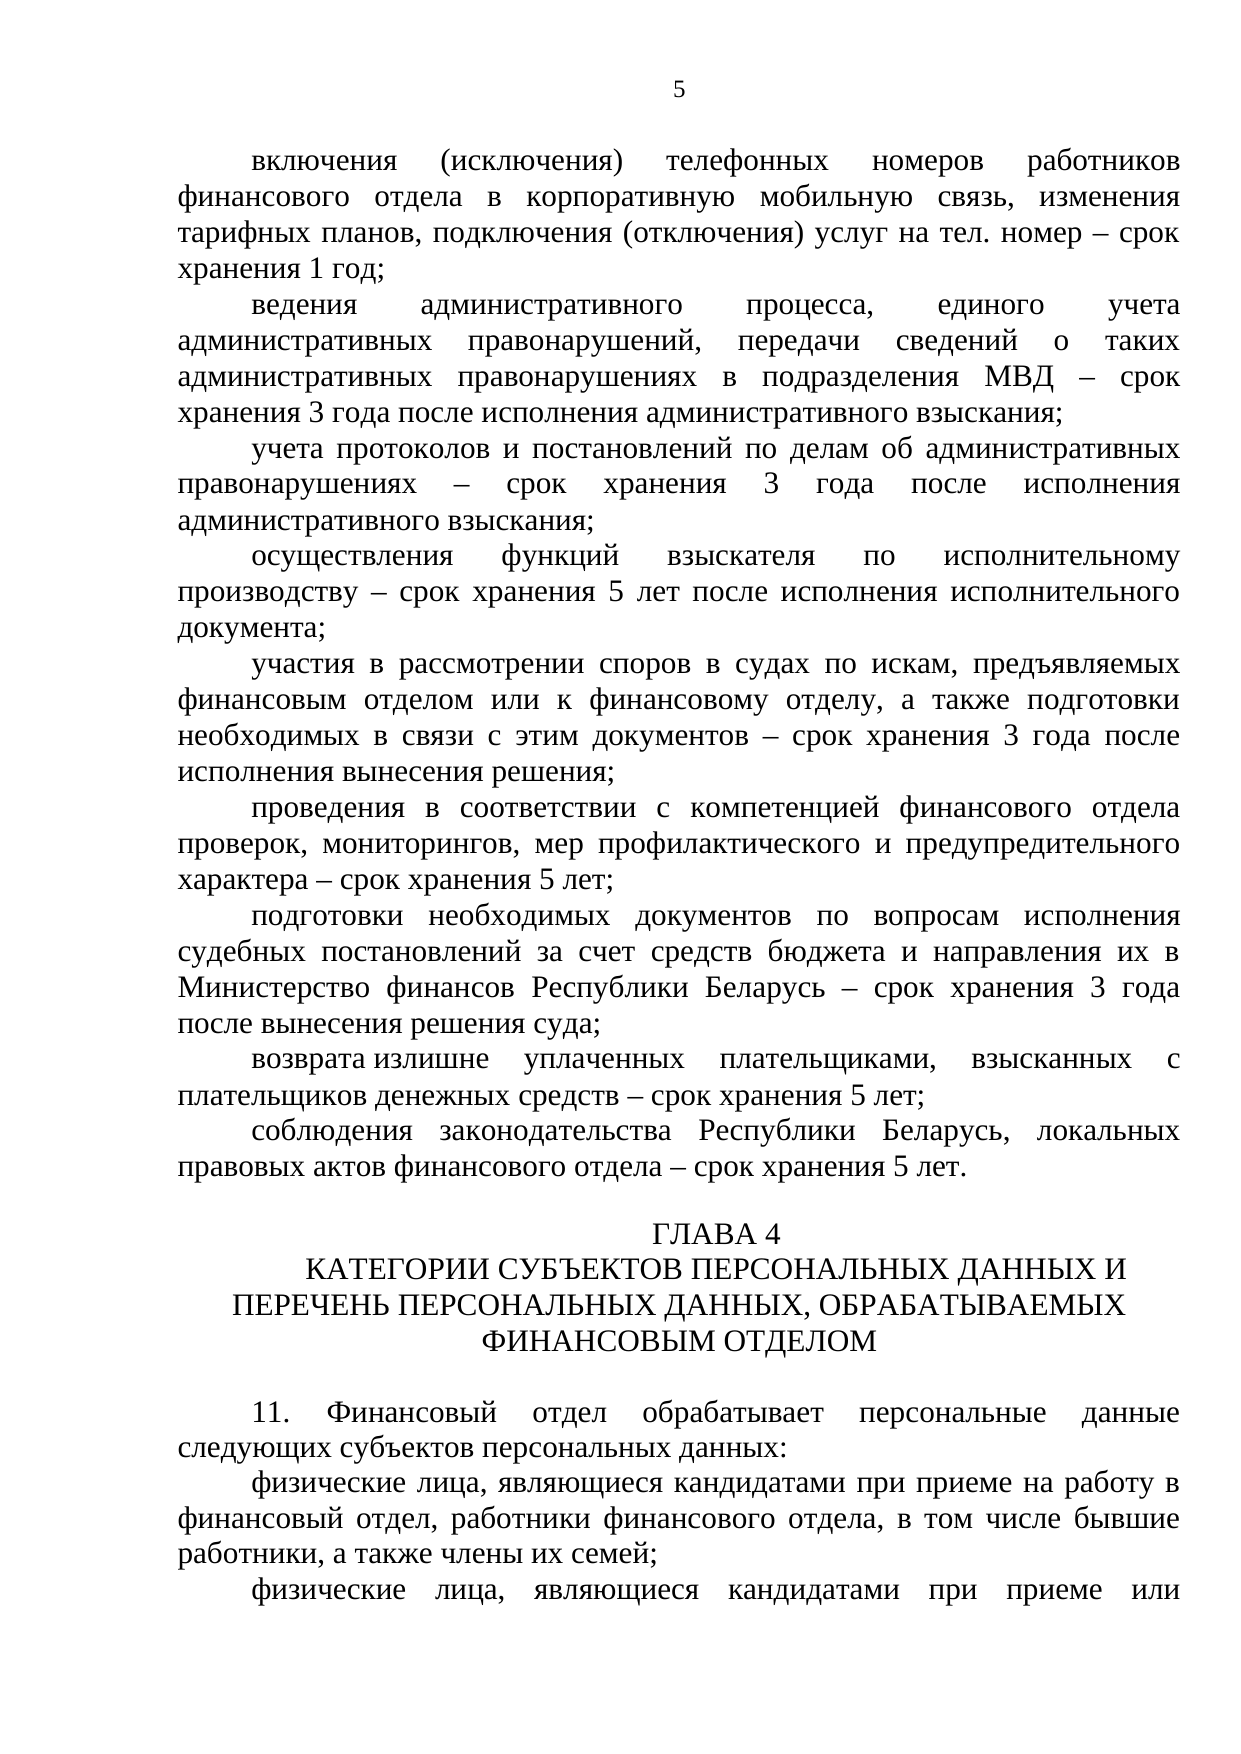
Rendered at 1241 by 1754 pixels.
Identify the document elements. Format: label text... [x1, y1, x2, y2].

list Финансовый отдел обрабатывает персональные данные следующих субъектов персональных данных: [177, 1394, 1181, 1464]
text физические лица, являющиеся кандидатами при приеме на работу в финансовый отдел, работники финансового отдела, в том числе бывшие работники, а также члены их семей; [177, 1464, 1181, 1571]
text ведения административного процесса, единого учета административных правонарушений, передачи сведений о таких административных правонарушениях в подразделения МВД – срок хранения 3 года после исполнения административного взыскания; [177, 285, 1181, 429]
text включения (исключения) телефонных номеров работников финансового отдела в корпоративную мобильную связь, изменения тарифных планов, подключения (отключения) услуг на тел. номер – срок хранения 1 год; [177, 141, 1181, 285]
text проведения в соответствии с компетенцией финансового отдела проверок, мониторингов, мер профилактического и предупредительного характера – срок хранения 5 лет; [177, 788, 1181, 896]
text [177, 1571, 1181, 1607]
text осуществления функций взыскателя по исполнительному производству – срок хранения 5 лет после исполнения исполнительного документа; [177, 537, 1181, 644]
text возврата излишне уплаченных плательщиками, взысканных с плательщиков денежных средств – срок хранения 5 лет; [177, 1040, 1181, 1112]
text соблюдения законодательства Республики Беларусь, локальных правовых актов финансового отдела – срок хранения 5 лет. [177, 1112, 1181, 1183]
text подготовки необходимых документов по вопросам исполнения судебных постановлений за счет средств бюджета и направления их в Министерство финансов Республики Беларусь – срок хранения 3 года после вынесения решения суда; [177, 896, 1181, 1040]
text ГЛАВА 4 [177, 1219, 1181, 1250]
text КАТЕГОРИИ СУБЪЕКТОВ ПЕРСОНАЛЬНЫХ ДАННЫХ И ПЕРЕЧЕНЬ ПЕРСОНАЛЬНЫХ ДАННЫХ, ОБРАБАТЫВАЕМЫХ ФИНАНСОВЫМ ОТДЕЛОМ [177, 1250, 1181, 1358]
text участия в рассмотрении споров в судах по искам, предъявляемых финансовым отделом или к финансовому отделу, а также подготовки необходимых в связи с этим документов – срок хранения 3 года после исполнения вынесения решения; [177, 644, 1181, 788]
text учета протоколов и постановлений по делам об административных правонарушениях – срок хранения 3 года после исполнения административного взыскания; [177, 429, 1181, 537]
